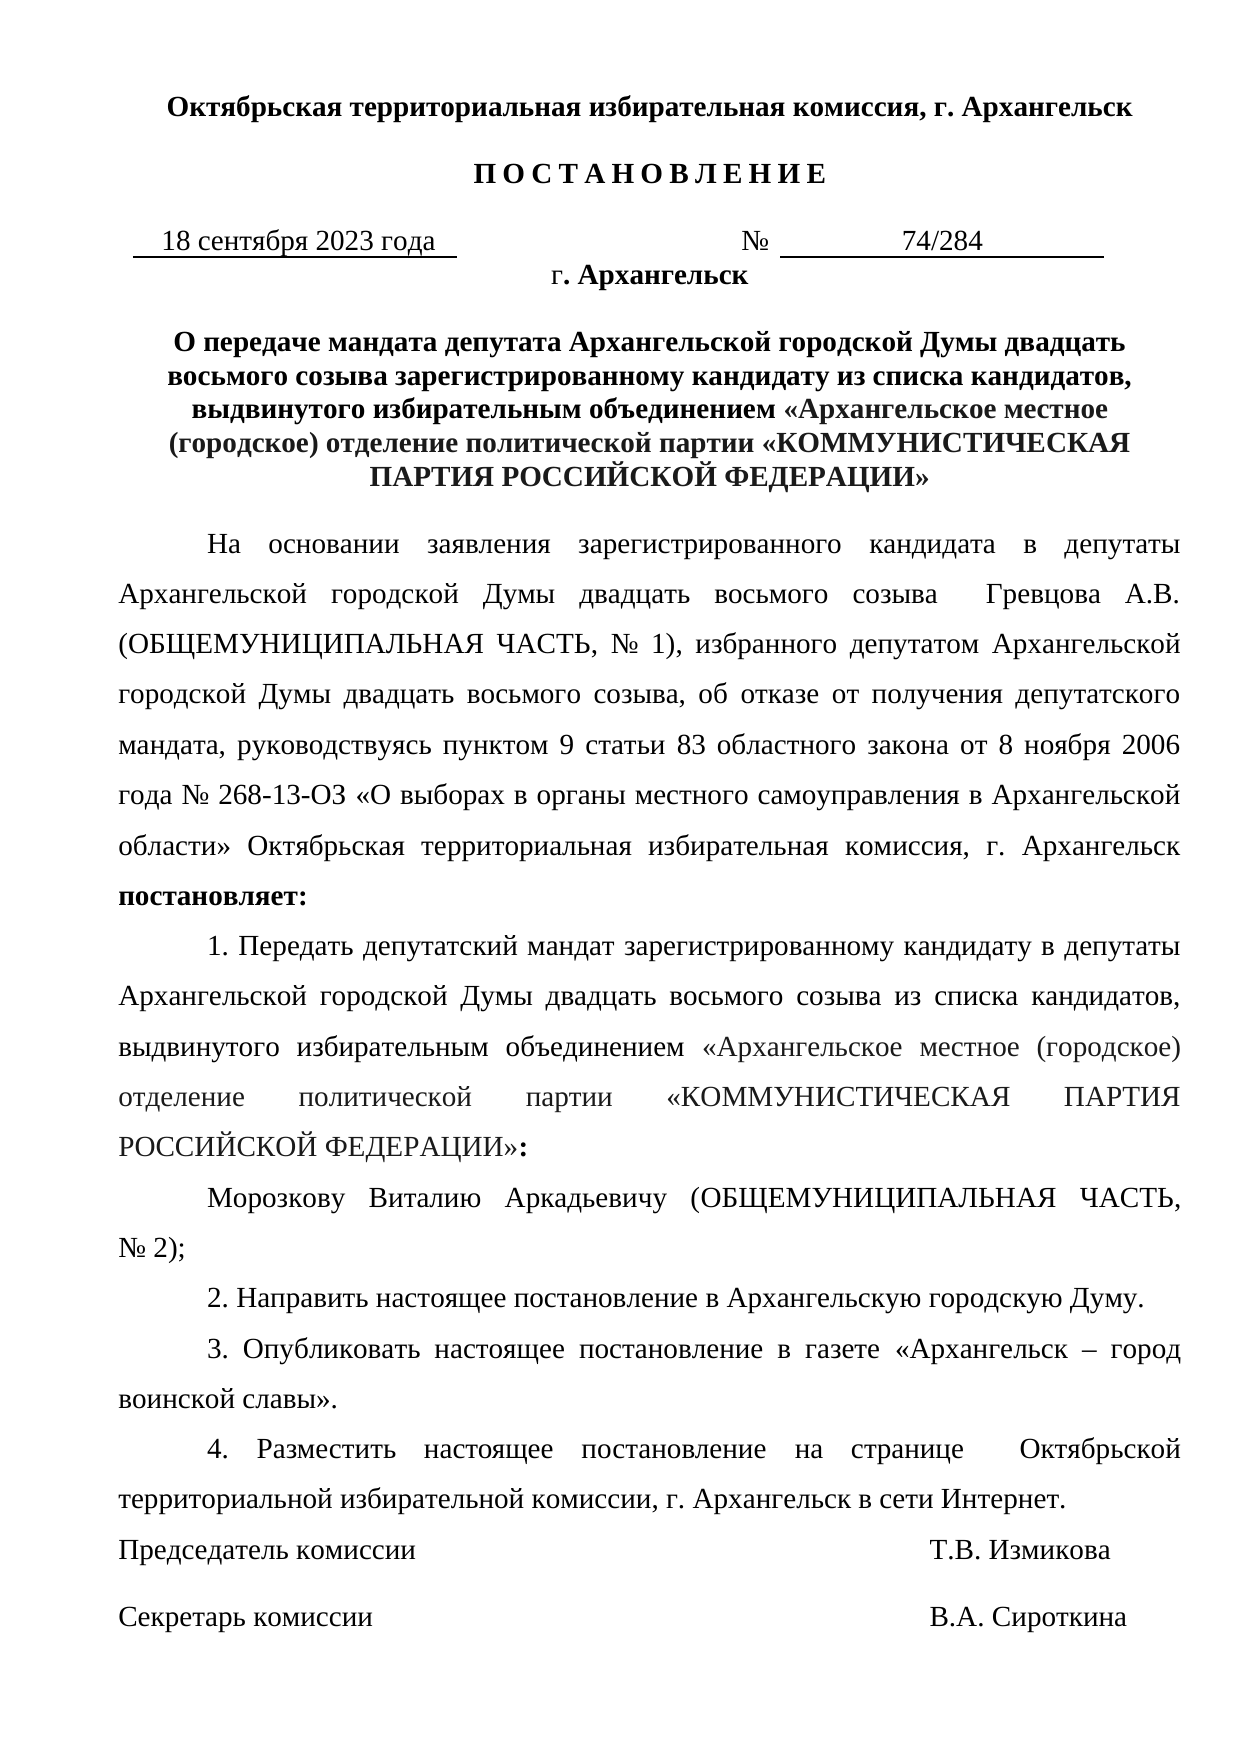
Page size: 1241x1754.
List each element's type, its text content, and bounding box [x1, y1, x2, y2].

text Председатель комиссии Т.В. Измикова [118, 1532, 1181, 1566]
subtitle Октябрьская территориальная избирательная комиссия, г. Архангельск [118, 89, 1181, 122]
text 3. Опубликовать настоящее постановление в газете «Архангельск – город воинской славы». [118, 1331, 1181, 1414]
table_header 74/284 [780, 223, 1104, 256]
text О передаче мандата депутата Архангельской городской Думы двадцать восьмого созыва зарегистрированному кандидату из списка кандидатов, выдвинутого избирательным объединением «Архангельское местное (городское) отделение политической партии «КОММУНИСТИЧЕСКАЯ ПАРТИЯ РОССИЙСКОЙ ФЕДЕРАЦИИ» [118, 324, 1181, 492]
text ПОСТАНОВЛЕНИЕ [118, 156, 1181, 189]
text 1. Передать депутатский мандат зарегистрированному кандидату в депутаты Архангельской городской Думы двадцать восьмого созыва из списка кандидатов, выдвинутого избирательным объединением «Архангельское местное (городское) отделение политической партии «КОММУНИСТИЧЕСКАЯ ПАРТИЯ РОССИЙСКОЙ ФЕДЕРАЦИИ»: [118, 928, 1181, 1163]
text 2. Направить настоящее постановление в Архангельскую городскую Думу. [118, 1280, 1181, 1314]
table_header 18 сентября 2023 года [133, 223, 457, 256]
text Морозкову Виталию Аркадьевичу (ОБЩЕМУНИЦИПАЛЬНАЯ ЧАСТЬ, № 2); [118, 1180, 1181, 1264]
text На основании заявления зарегистрированного кандидата в депутаты Архангельской городской Думы двадцать восьмого созыва Гревцова А.В. (ОБЩЕМУНИЦИПАЛЬНАЯ ЧАСТЬ, № 1), избранного депутатом Архангельской городской Думы двадцать восьмого созыва, об отказе от получения депутатского мандата, руководствуясь пунктом 9 статьи 83 областного закона от 8 ноября 2006 года № 268-13-ОЗ «О выборах в органы местного самоуправления в Архангельской области» Октябрьская территориальная избирательная комиссия, г. Архангельск постановляет: [118, 526, 1181, 911]
text 4. Разместить настоящее постановление на странице Октябрьской территориальной избирательной комиссии, г. Архангельск в сети Интернет. [118, 1431, 1181, 1515]
table_header № [457, 223, 780, 256]
text г. Архангельск [118, 257, 1181, 291]
text Секретарь комиссии В.А. Сироткина [118, 1599, 1181, 1633]
